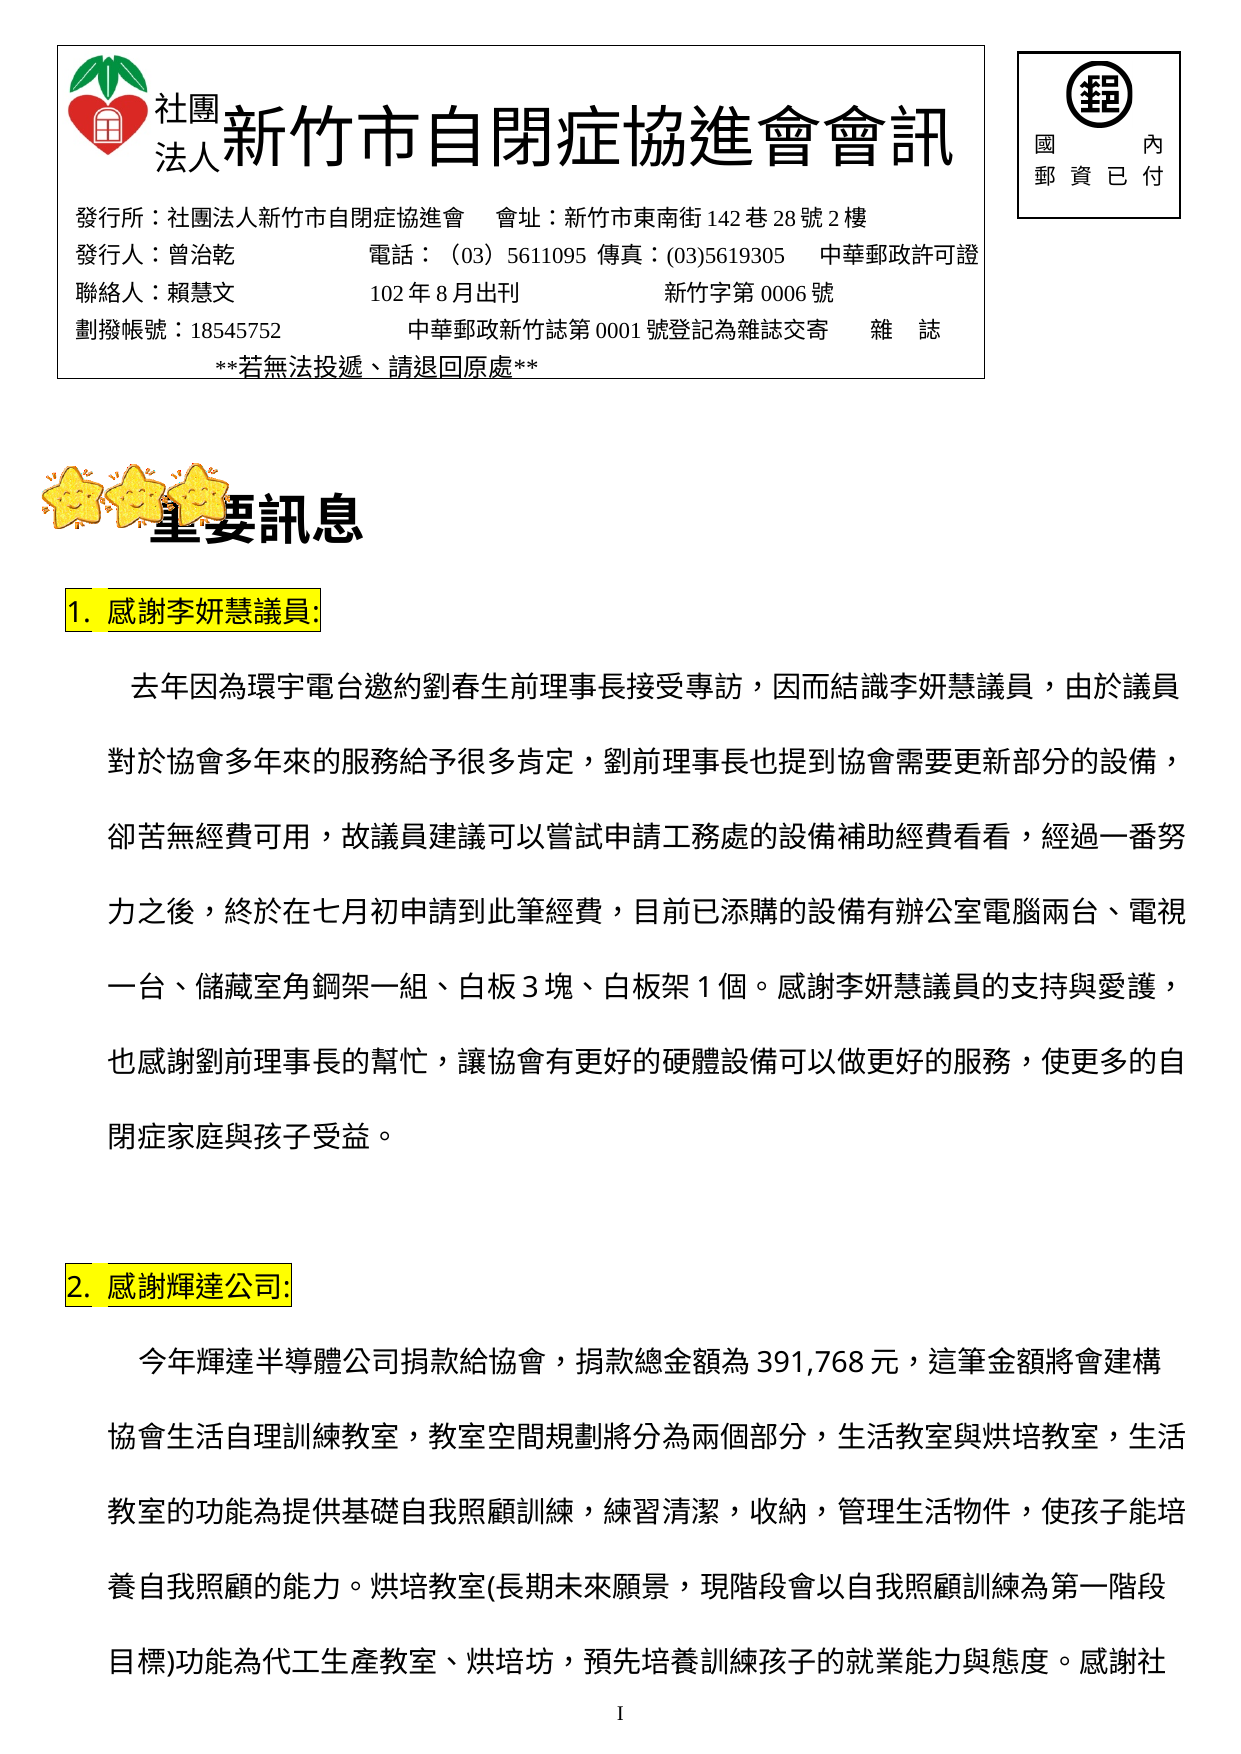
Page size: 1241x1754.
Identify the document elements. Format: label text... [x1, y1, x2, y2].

picture [1066, 61, 1133, 128]
list 感謝輝達公司: [65, 1247, 1190, 1322]
list 去年因為環宇電台邀約劉春生前理事長接受專訪，因而結識李妍慧議員，由於議員對於協會多年來的服務給予很多肯定，劉前理事長也提到協會需要更新部分的設備，卻苦無經費可用，故議員建議可以嘗試申請工務處的設備補助經費看看，經過一番努力之後，終於在七月初申請到此筆經費，目前已添購的設備有辦公室電腦兩台、電視一台、儲藏室角鋼架一組、白板3塊、白板架1個。感謝李妍慧議員的支持與愛護，也感謝劉前理事長的幫忙，讓協會有更好的硬體設備可以做更好的服務，使更多的自閉症家庭與孩子受益。 [108, 647, 1190, 1172]
text 聯絡人：賴慧文 102年8月出刊 新竹字第0006號 [75, 272, 1190, 310]
picture [62, 47, 154, 161]
text 發行人：曾治乾 電話：（03）5611095 傳真：(03)5619305 中華郵政許可證 [75, 235, 1190, 272]
list 感謝李妍慧議員: [65, 572, 1190, 647]
text **若無法投遞、請退回原處** [61, 347, 1190, 385]
text 新竹市自閉症協進會會訊 [63, 47, 1190, 197]
text 重要訊息 [50, 460, 1190, 572]
picture [41, 463, 230, 529]
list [108, 1322, 1190, 1697]
text 發行所：社團法人新竹市自閉症協進會 會址：新竹市東南街142巷28號2樓 [75, 197, 1190, 235]
text 劃撥帳號：18545752 中華郵政新竹誌第0001號登記為雜誌交寄 雜 誌 [75, 310, 1190, 347]
